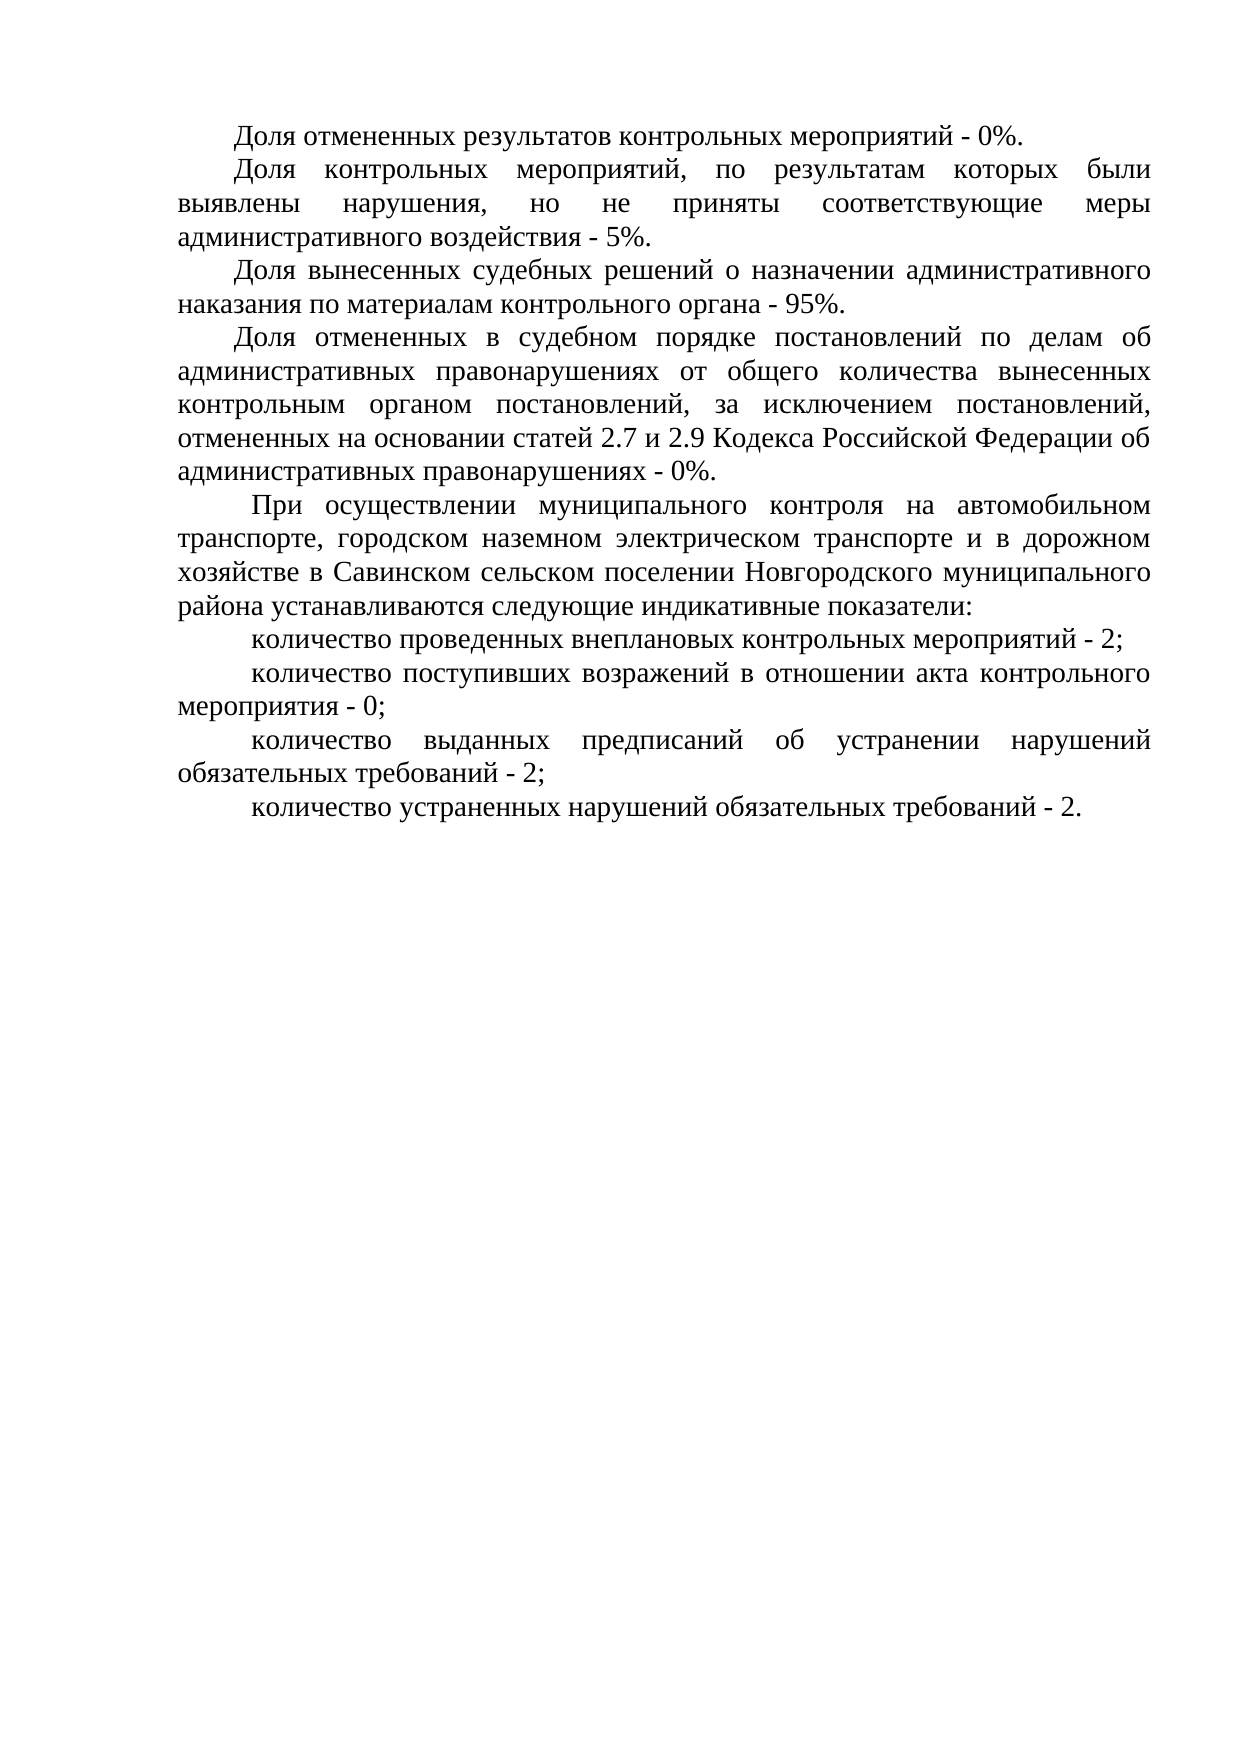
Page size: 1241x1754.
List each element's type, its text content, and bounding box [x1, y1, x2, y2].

text Доля отмененных в судебном порядке постановлений по делам об административных правонарушениях от общего количества вынесенных контрольным органом постановлений, за исключением постановлений, отмененных на основании статей 2.7 и 2.9 Кодекса Российской Федерации об административных правонарушениях - 0%. [177, 319, 1152, 487]
text количество проведенных внеплановых контрольных мероприятий - 2; [177, 621, 1152, 655]
text количество поступивших возражений в отношении акта контрольного мероприятия - 0; [177, 655, 1152, 722]
text Доля вынесенных судебных решений о назначении административного наказания по материалам контрольного органа - 95%. [177, 252, 1152, 319]
text Доля контрольных мероприятий, по результатам которых были выявлены нарушения, но не приняты соответствующие меры административного воздействия - 5%. [177, 152, 1152, 252]
text При осуществлении муниципального контроля на автомобильном транспорте, городском наземном электрическом транспорте и в дорожном хозяйстве в Савинском сельском поселении Новгородского муниципального района устанавливаются следующие индикативные показатели: [177, 487, 1152, 621]
text количество выданных предписаний об устранении нарушений обязательных требований - 2; [177, 722, 1152, 789]
text количество устраненных нарушений обязательных требований - 2. [177, 789, 1152, 822]
text Доля отмененных результатов контрольных мероприятий - 0%. [177, 118, 1152, 152]
